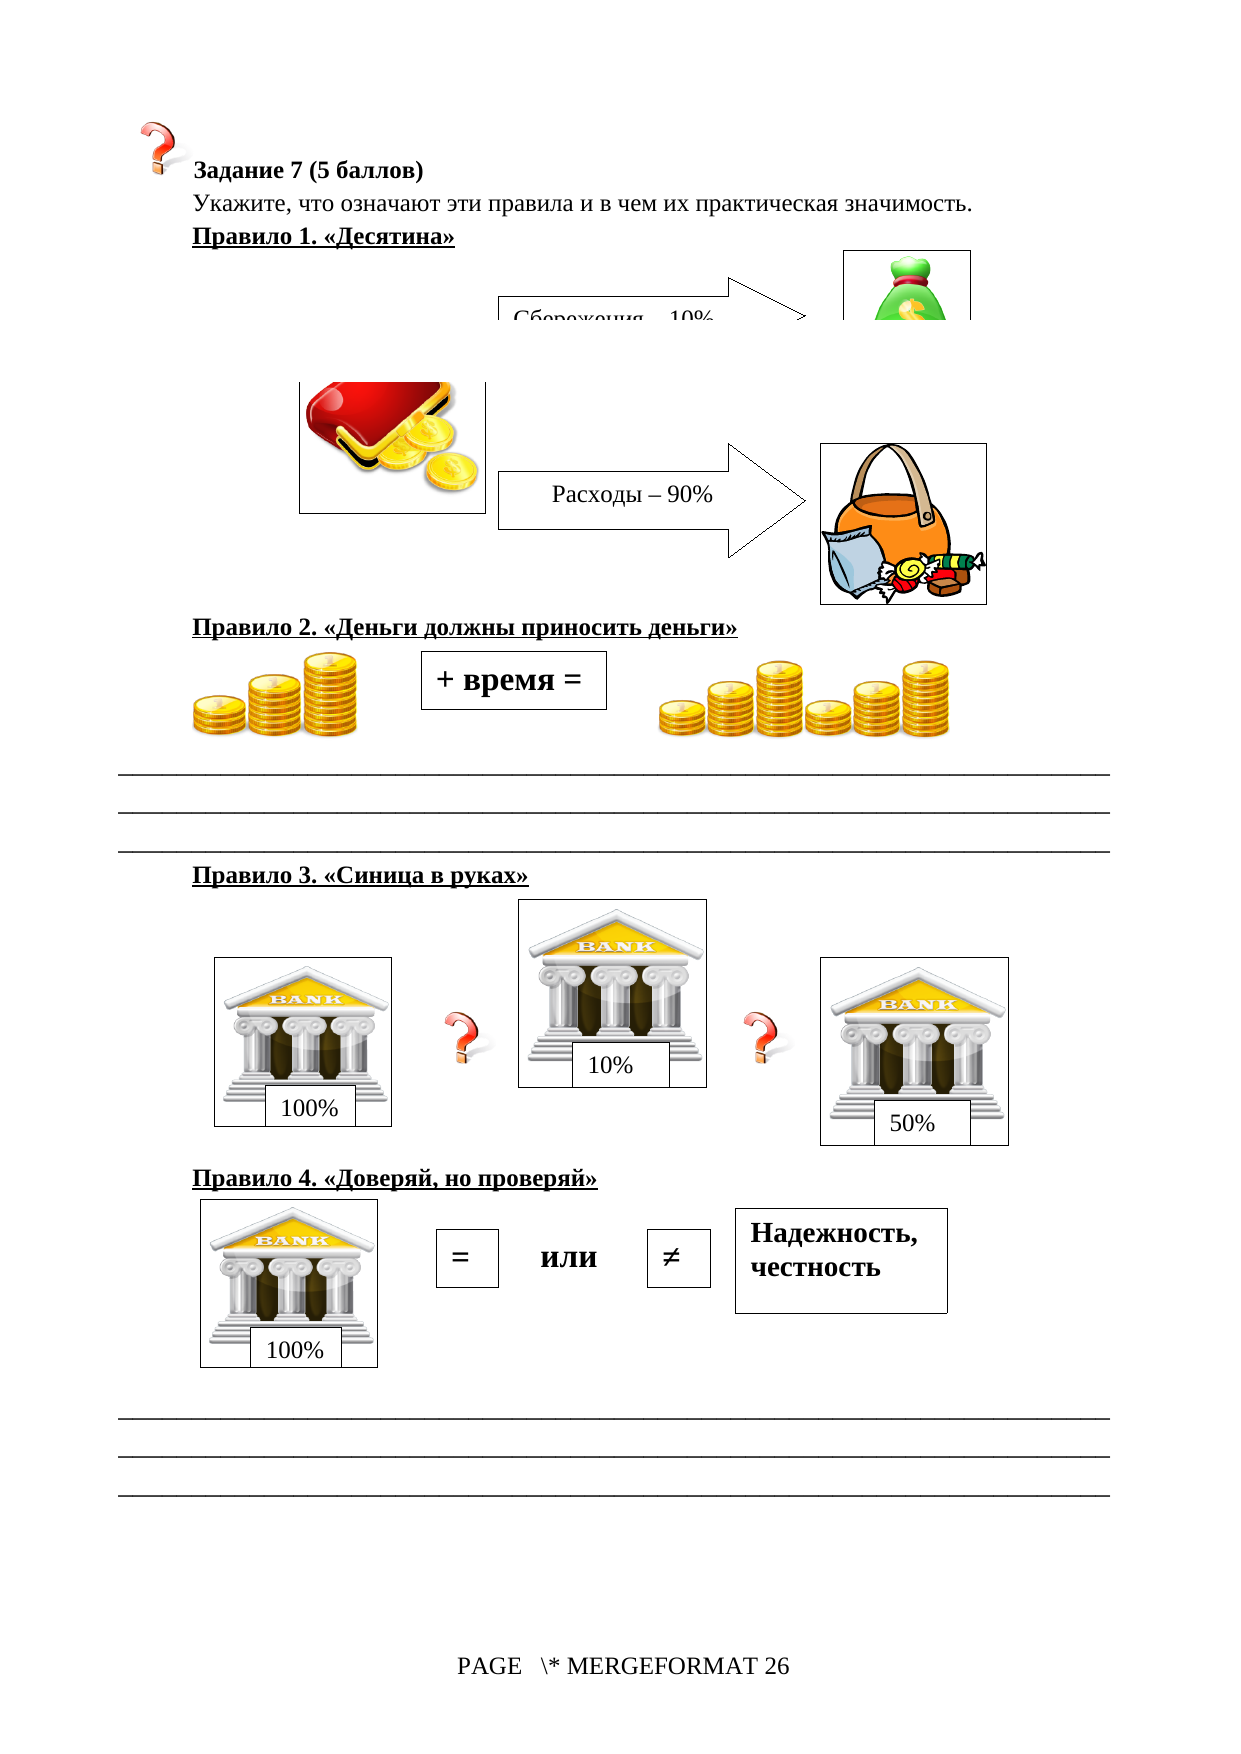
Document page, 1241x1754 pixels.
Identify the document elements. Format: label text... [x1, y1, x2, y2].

text Укажите, что означают эти правила и в чем их практическая значимость. [118, 188, 1122, 217]
picture [738, 1008, 795, 1062]
picture [821, 958, 1008, 1145]
text ____________________________________________________________________ [118, 783, 1122, 817]
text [118, 1427, 1122, 1461]
picture [215, 958, 391, 1126]
picture [439, 1008, 496, 1062]
picture [192, 645, 358, 741]
text Правило 4. «Доверяй, но проверяй» [118, 1163, 1122, 1192]
picture [201, 1200, 377, 1367]
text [118, 1466, 1122, 1499]
picture [844, 251, 970, 320]
picture [657, 654, 950, 741]
text Правило 2. «Деньги должны приносить деньги» [118, 612, 1122, 641]
text ____________________________________________________________________ [118, 745, 1122, 778]
picture [132, 118, 194, 179]
picture [300, 382, 485, 513]
text Правило 1. «Десятина» [118, 221, 1122, 250]
text Задание 7 (5 баллов) [118, 118, 1122, 184]
picture [519, 900, 706, 1087]
text ____________________________________________________________________ [118, 822, 1122, 855]
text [118, 1389, 1122, 1422]
text Правило 3. «Синица в руках» [118, 860, 1122, 889]
